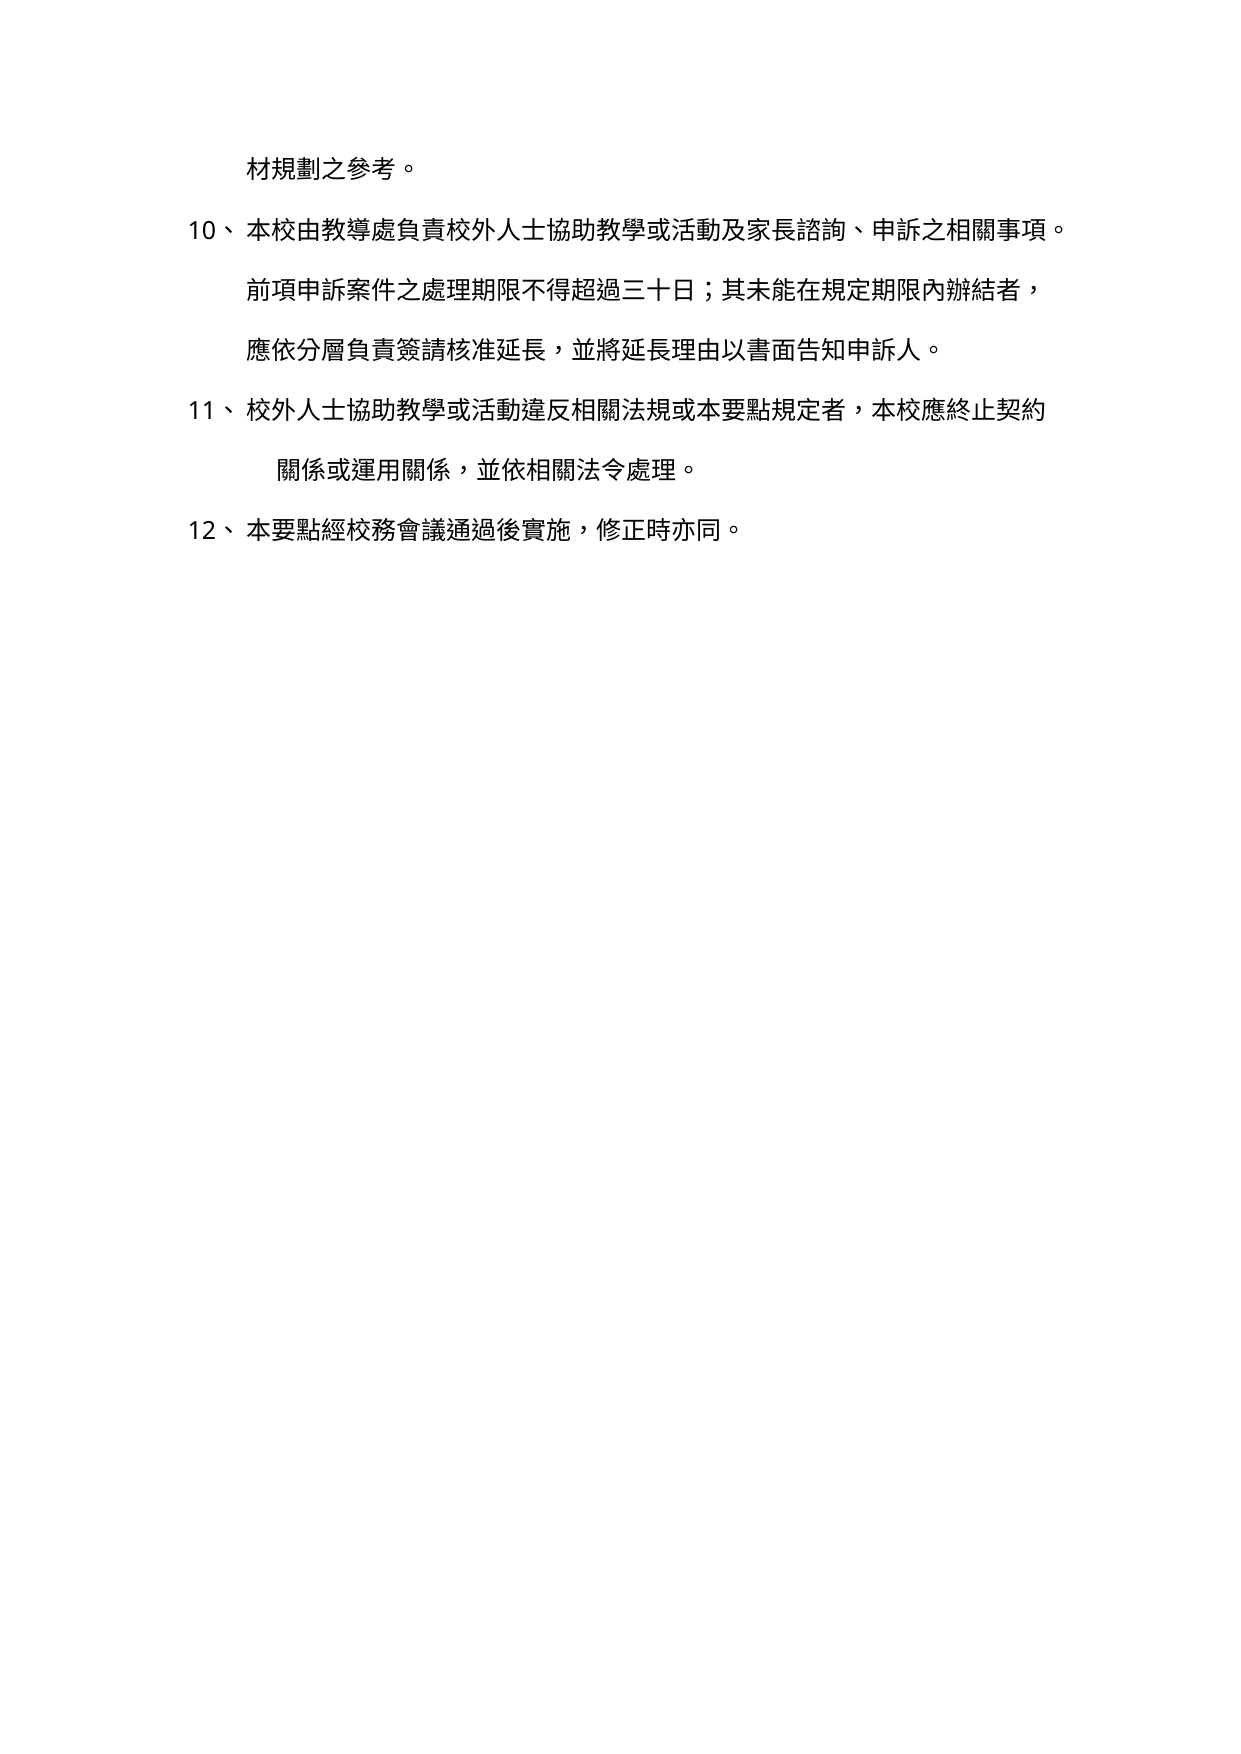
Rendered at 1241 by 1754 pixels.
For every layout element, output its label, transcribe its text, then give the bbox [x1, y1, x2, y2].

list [187, 150, 1053, 186]
list 校外人士協助教學或活動違反相關法規或本要點規定者，本校應終止契約關係或運用關係，並依相關法令處理。 [187, 390, 1053, 487]
list 本校由教導處負責校外人士協助教學或活動及家長諮詢、申訴之相關事項。 [187, 210, 1053, 246]
text 前項申訴案件之處理期限不得超過三十日；其未能在規定期限內辦結者，應依分層負責簽請核准延長，並將延長理由以書面告知申訴人。 [247, 270, 1053, 367]
list 本要點經校務會議通過後實施，修正時亦同。 [187, 511, 1053, 547]
